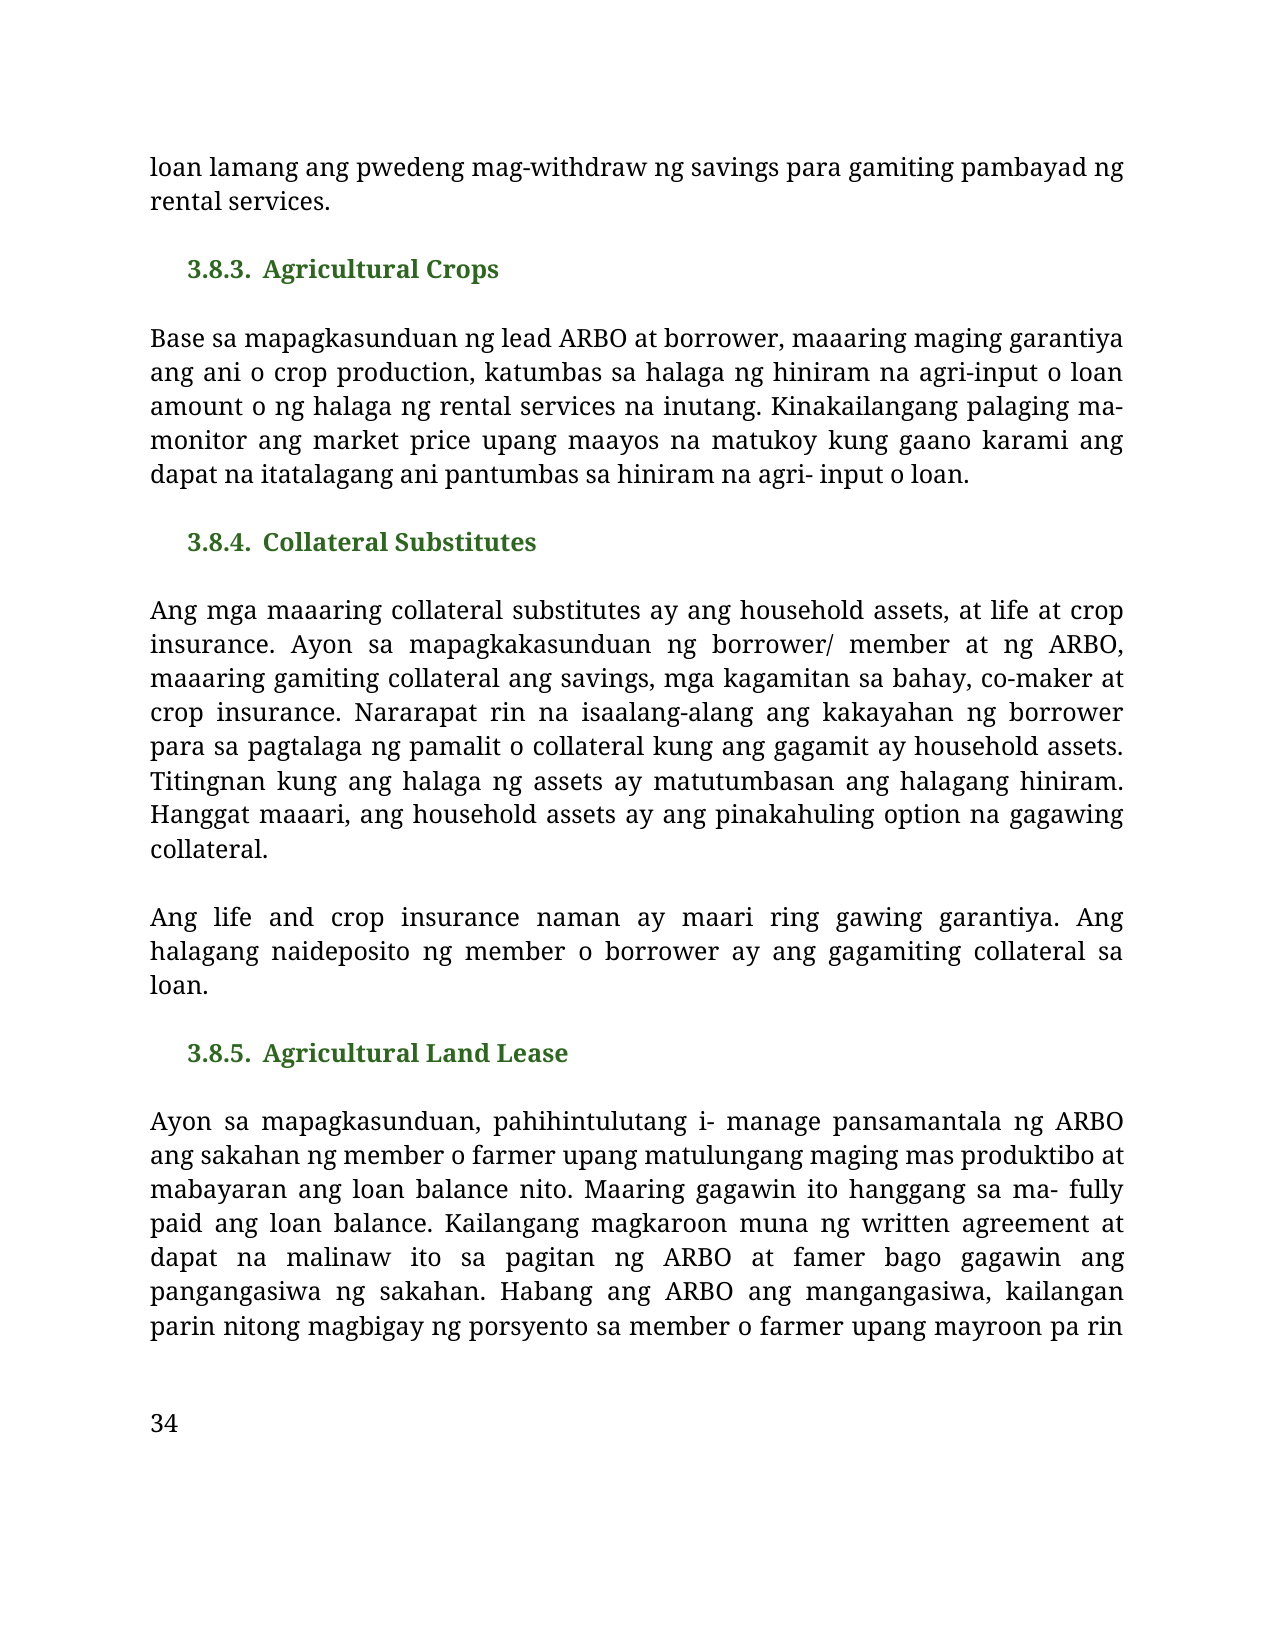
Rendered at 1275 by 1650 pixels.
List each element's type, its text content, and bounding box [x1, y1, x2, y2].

subtitle Agricultural Crops [187, 252, 1125, 286]
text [150, 150, 1125, 218]
text Base sa mapagkasunduan ng lead ARBO at borrower, maaaring maging garantiya ang ani o crop production, katumbas sa halaga ng hiniram na agri-input o loan amount o ng halaga ng rental services na inutang. Kinakailangang palaging ma-monitor ang market price upang maayos na matukoy kung gaano karami ang dapat na itatalagang ani pantumbas sa hiniram na agri- input o loan. [150, 320, 1125, 491]
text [150, 1104, 1125, 1342]
subtitle Agricultural Land Lease [187, 1036, 1125, 1070]
subtitle Collateral Substitutes [187, 525, 1125, 559]
text Ang mga maaaring collateral substitutes ay ang household assets, at life at crop insurance. Ayon sa mapagkakasunduan ng borrower/ member at ng ARBO, maaaring gamiting collateral ang savings, mga kagamitan sa bahay, co-maker at crop insurance. Nararapat rin na isaalang-alang ang kakayahan ng borrower para sa pagtalaga ng pamalit o collateral kung ang gagamit ay household assets. Titingnan kung ang halaga ng assets ay matutumbasan ang halagang hiniram. Hanggat maaari, ang household assets ay ang pinakahuling option na gagawing collateral. [150, 593, 1125, 865]
text Ang life and crop insurance naman ay maari ring gawing garantiya. Ang halagang naideposito ng member o borrower ay ang gagamiting collateral sa loan. [150, 899, 1125, 1002]
